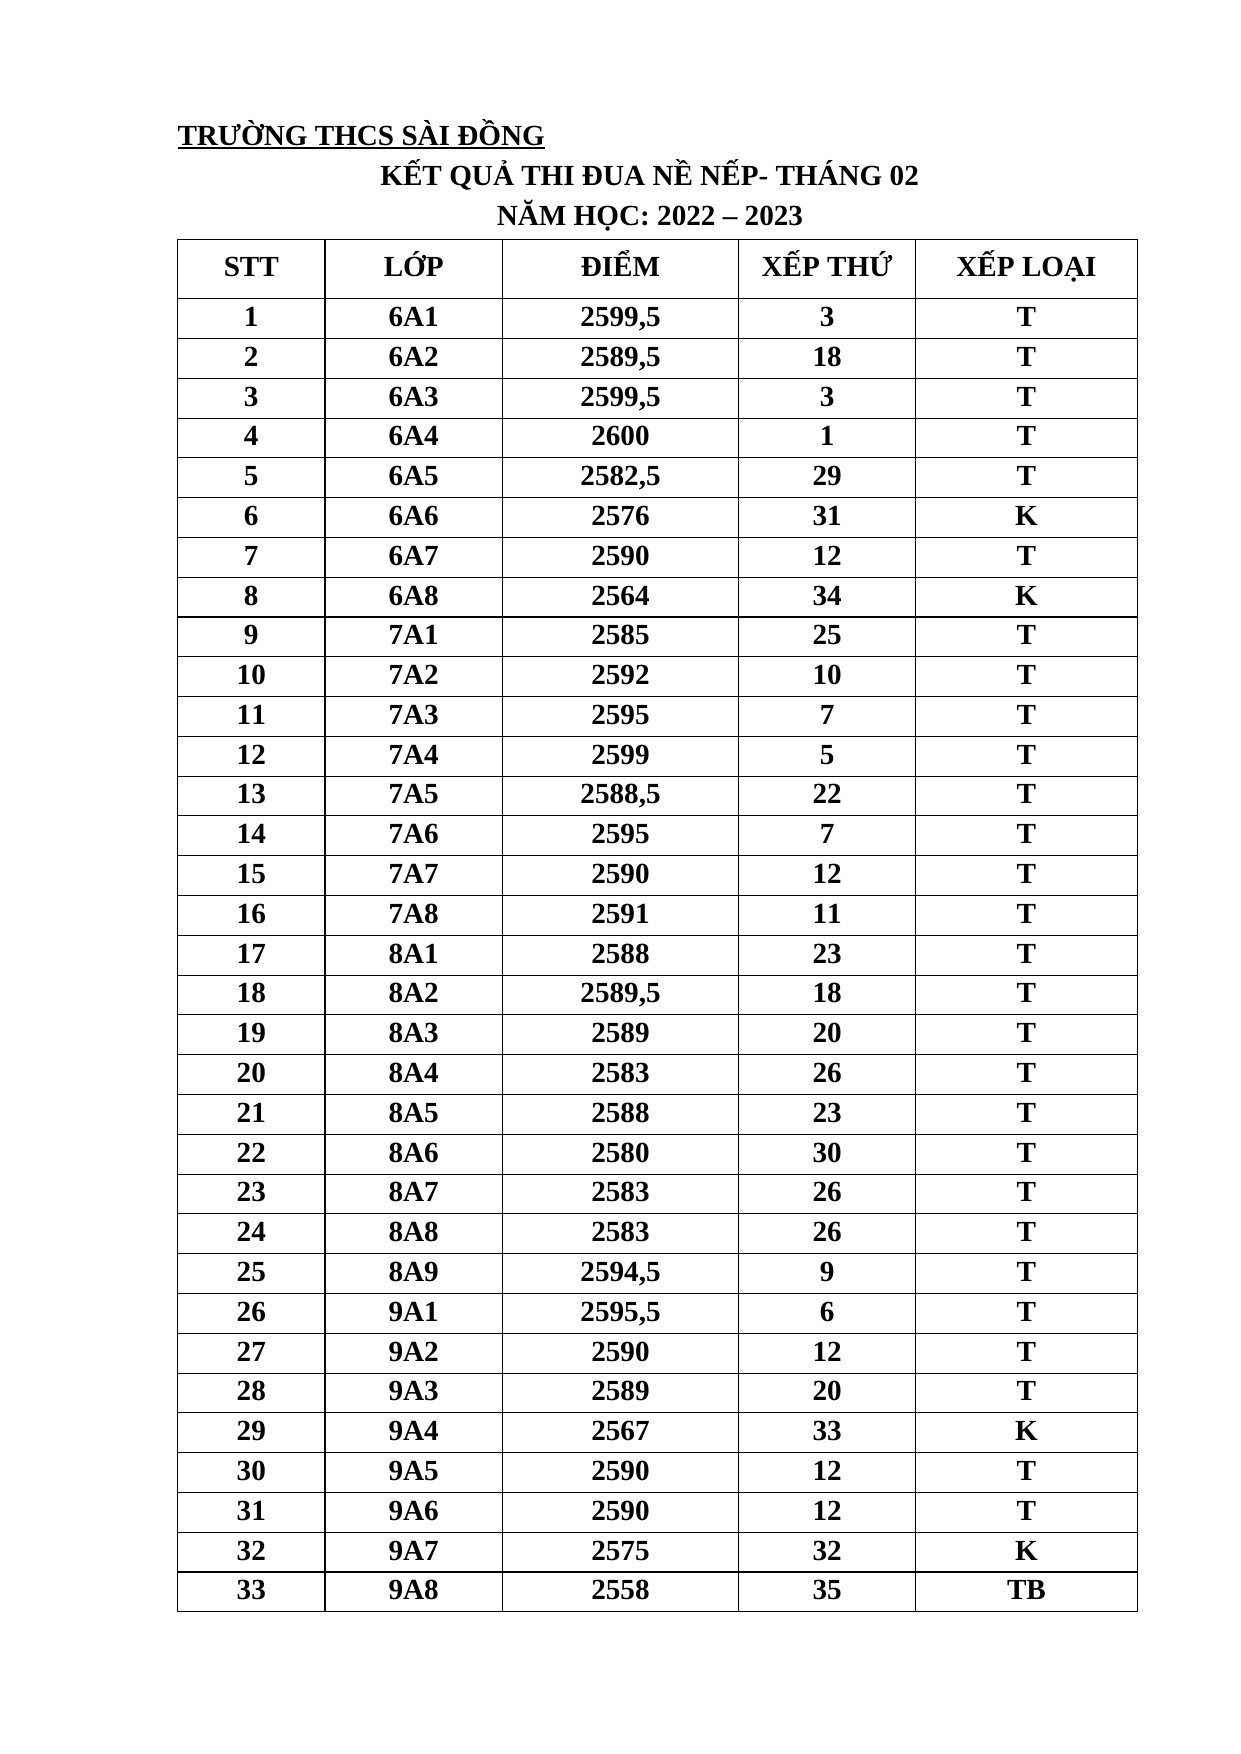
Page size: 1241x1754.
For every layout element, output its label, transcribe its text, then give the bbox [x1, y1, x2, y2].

table_cell T [916, 896, 1137, 935]
table_cell T [916, 339, 1137, 378]
table_cell 26 [739, 1175, 915, 1213]
table_cell 7A5 [326, 777, 502, 815]
table_cell T [916, 618, 1137, 656]
table_cell 8A8 [326, 1214, 502, 1253]
table_cell 8A5 [326, 1095, 502, 1134]
table_cell 10 [739, 657, 915, 696]
table_cell 2575 [503, 1533, 738, 1571]
table_cell T [916, 657, 1137, 696]
table_cell K [916, 498, 1137, 537]
table_cell 9A5 [326, 1453, 502, 1492]
table_cell 15 [178, 856, 324, 895]
table_cell 3 [739, 379, 915, 417]
table_cell 2576 [503, 498, 738, 537]
table_cell T [916, 777, 1137, 815]
table_cell 2595 [503, 697, 738, 736]
table_cell 7A3 [326, 697, 502, 736]
table_cell 21 [178, 1095, 324, 1134]
table_cell 28 [178, 1374, 324, 1412]
table_cell 2580 [503, 1135, 738, 1173]
table_cell 23 [739, 936, 915, 974]
table_cell 12 [739, 538, 915, 577]
table_cell 6A4 [326, 419, 502, 457]
table_header LỚP [326, 240, 502, 298]
table_cell 8 [178, 578, 324, 616]
table_cell 8A2 [326, 976, 502, 1014]
table_cell 18 [739, 976, 915, 1014]
table_cell 2 [178, 339, 324, 378]
table_cell T [916, 1254, 1137, 1293]
table_cell 2589 [503, 1374, 738, 1412]
table_cell 9A6 [326, 1493, 502, 1532]
table_cell T [916, 697, 1137, 736]
table_cell 2583 [503, 1214, 738, 1253]
table_cell T [916, 737, 1137, 776]
table_cell T [916, 936, 1137, 974]
table_cell T [916, 1095, 1137, 1134]
table_cell 18 [739, 339, 915, 378]
table_cell T [916, 816, 1137, 855]
table_cell 2588,5 [503, 777, 738, 815]
table_cell 8A6 [326, 1135, 502, 1173]
table_cell 31 [178, 1493, 324, 1532]
table_cell 6A8 [326, 578, 502, 616]
table_cell T [916, 1453, 1137, 1492]
table_cell 4 [178, 419, 324, 457]
table_cell 2590 [503, 1453, 738, 1492]
table_cell 23 [178, 1175, 324, 1213]
table_cell 7 [739, 816, 915, 855]
table_cell 17 [178, 936, 324, 974]
table_cell 14 [178, 816, 324, 855]
table_cell 18 [178, 976, 324, 1014]
table_cell 6 [739, 1294, 915, 1333]
table_cell 2564 [503, 578, 738, 616]
table_cell 2599,5 [503, 299, 738, 338]
table_cell 2595 [503, 816, 738, 855]
table_cell 12 [739, 856, 915, 895]
table_cell 1 [739, 419, 915, 457]
table_cell T [916, 1493, 1137, 1532]
table_cell 23 [739, 1095, 915, 1134]
table_cell 7A7 [326, 856, 502, 895]
table_cell 6 [178, 498, 324, 537]
table_cell 29 [178, 1413, 324, 1452]
table_cell 19 [178, 1015, 324, 1054]
table_cell 20 [739, 1015, 915, 1054]
table_cell T [916, 538, 1137, 577]
table_cell 2558 [503, 1573, 738, 1611]
table_cell T [916, 1294, 1137, 1333]
table_cell K [916, 578, 1137, 616]
table_header XẾP THỨ [739, 240, 915, 298]
text NĂM HỌC: 2022 – 2023 [177, 198, 1122, 232]
table_cell 29 [739, 458, 915, 497]
table_cell 2582,5 [503, 458, 738, 497]
table_cell TB [916, 1573, 1137, 1611]
table_cell 9A3 [326, 1374, 502, 1412]
table_cell 7A1 [326, 618, 502, 656]
table_cell K [916, 1533, 1137, 1571]
table_cell 2592 [503, 657, 738, 696]
table_cell 30 [739, 1135, 915, 1173]
table_cell 9 [739, 1254, 915, 1293]
table_cell T [916, 1374, 1137, 1412]
table_cell 35 [739, 1573, 915, 1611]
table_cell 9A7 [326, 1533, 502, 1571]
table_cell 1 [178, 299, 324, 338]
table_cell 22 [739, 777, 915, 815]
table_cell 12 [739, 1334, 915, 1372]
table_cell 2590 [503, 1334, 738, 1372]
table_cell 2567 [503, 1413, 738, 1452]
table_cell 2594,5 [503, 1254, 738, 1293]
table_cell 9A1 [326, 1294, 502, 1333]
table_cell 2589,5 [503, 976, 738, 1014]
table_cell 2588 [503, 1095, 738, 1134]
table_cell T [916, 1334, 1137, 1372]
table_cell 6A3 [326, 379, 502, 417]
table_cell 32 [178, 1533, 324, 1571]
table_cell 25 [739, 618, 915, 656]
table_cell 8A7 [326, 1175, 502, 1213]
table_cell 33 [178, 1573, 324, 1611]
table_cell 9A8 [326, 1573, 502, 1611]
table_cell T [916, 419, 1137, 457]
table_cell 11 [739, 896, 915, 935]
table_cell 2599 [503, 737, 738, 776]
table_header XẾP LOẠI [916, 240, 1137, 298]
table_cell 3 [739, 299, 915, 338]
table_cell 16 [178, 896, 324, 935]
table_cell 32 [739, 1533, 915, 1571]
table_cell 8A9 [326, 1254, 502, 1293]
table_cell 12 [178, 737, 324, 776]
table_cell 9 [178, 618, 324, 656]
table_cell 7A6 [326, 816, 502, 855]
table_cell 7 [739, 697, 915, 736]
table_cell 2590 [503, 856, 738, 895]
table_cell 5 [178, 458, 324, 497]
table_cell 2589,5 [503, 339, 738, 378]
table_cell T [916, 458, 1137, 497]
table_cell 8A1 [326, 936, 502, 974]
table_cell K [916, 1413, 1137, 1452]
table_cell 20 [178, 1055, 324, 1094]
table_cell T [916, 856, 1137, 895]
table_cell 9A2 [326, 1334, 502, 1372]
table_cell 7A8 [326, 896, 502, 935]
table_cell T [916, 379, 1137, 417]
table_cell T [916, 1175, 1137, 1213]
table_cell 5 [739, 737, 915, 776]
table_cell 25 [178, 1254, 324, 1293]
table_cell T [916, 1055, 1137, 1094]
table_cell 20 [739, 1374, 915, 1412]
table_cell 2588 [503, 936, 738, 974]
table_cell T [916, 1135, 1137, 1173]
table_cell 9A4 [326, 1413, 502, 1452]
table_header STT [178, 240, 324, 298]
table_cell 24 [178, 1214, 324, 1253]
table_cell 6A6 [326, 498, 502, 537]
text KẾT QUẢ THI ĐUA NỀ NẾP- THÁNG 02 [177, 158, 1122, 192]
table_cell 2600 [503, 419, 738, 457]
table_cell 2595,5 [503, 1294, 738, 1333]
table_cell T [916, 1214, 1137, 1253]
table_cell 2590 [503, 538, 738, 577]
table_cell 10 [178, 657, 324, 696]
table_cell 6A7 [326, 538, 502, 577]
table_cell 2589 [503, 1015, 738, 1054]
table_cell 26 [739, 1055, 915, 1094]
table_cell 2591 [503, 896, 738, 935]
table_cell T [916, 299, 1137, 338]
table_cell 2599,5 [503, 379, 738, 417]
table_cell 3 [178, 379, 324, 417]
table_cell 2585 [503, 618, 738, 656]
table_cell T [916, 1015, 1137, 1054]
table_cell 2583 [503, 1175, 738, 1213]
table_cell 12 [739, 1493, 915, 1532]
table_cell 11 [178, 697, 324, 736]
table_cell 2590 [503, 1493, 738, 1532]
table_header ĐIỂM [503, 240, 738, 298]
table_cell 6A2 [326, 339, 502, 378]
table_cell 34 [739, 578, 915, 616]
table_cell 26 [739, 1214, 915, 1253]
table_cell 13 [178, 777, 324, 815]
table_cell 33 [739, 1413, 915, 1452]
table_cell T [916, 976, 1137, 1014]
table_cell 22 [178, 1135, 324, 1173]
table_cell 30 [178, 1453, 324, 1492]
text TRƯỜNG THCS SÀI ĐỒNG [177, 118, 1122, 152]
table_cell 27 [178, 1334, 324, 1372]
table_cell 8A3 [326, 1015, 502, 1054]
table_cell 7A2 [326, 657, 502, 696]
table_cell 12 [739, 1453, 915, 1492]
table_cell 6A5 [326, 458, 502, 497]
table_cell 26 [178, 1294, 324, 1333]
table_cell 8A4 [326, 1055, 502, 1094]
table_cell 7 [178, 538, 324, 577]
table_cell 7A4 [326, 737, 502, 776]
table_cell 31 [739, 498, 915, 537]
table_cell 6A1 [326, 299, 502, 338]
table_cell 2583 [503, 1055, 738, 1094]
